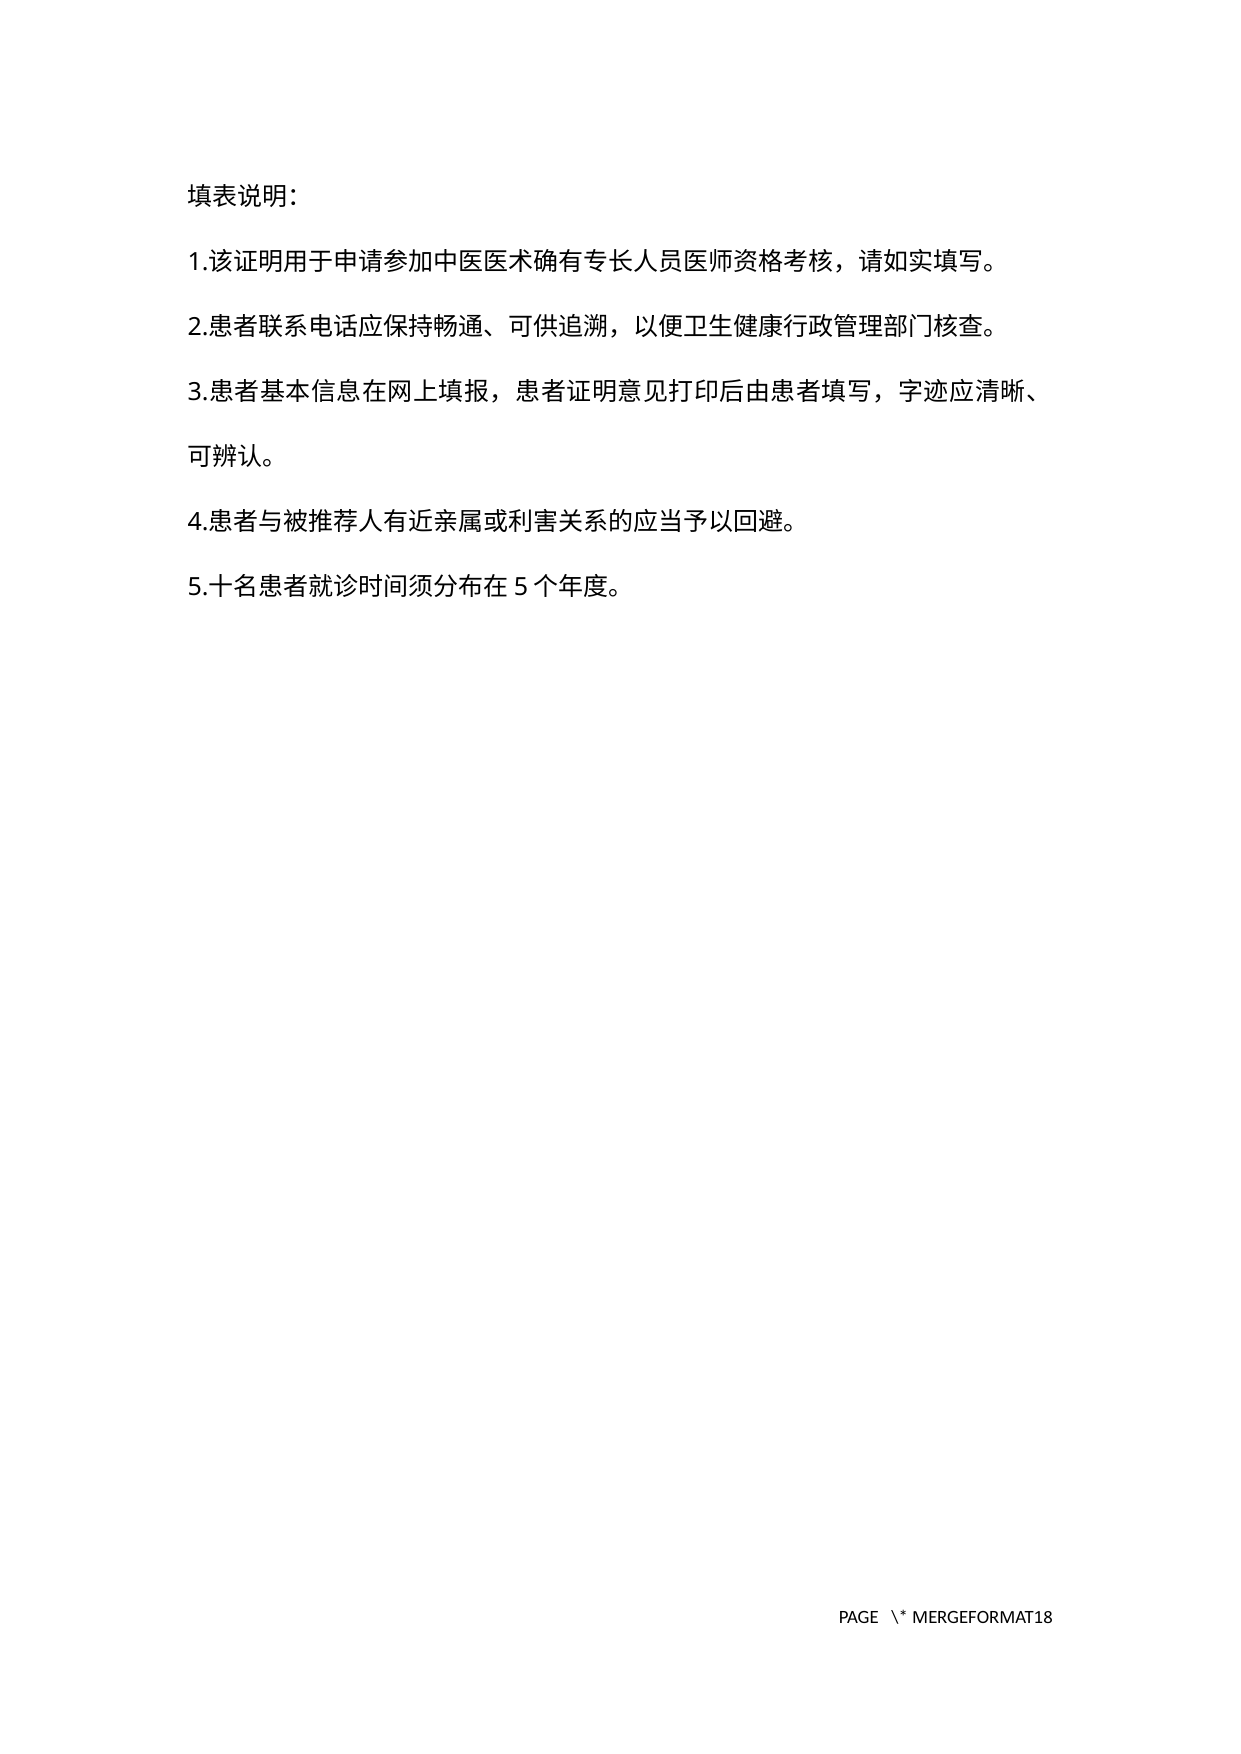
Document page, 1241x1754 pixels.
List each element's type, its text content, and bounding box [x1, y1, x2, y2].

text 填表说明： [187, 162, 1053, 227]
text 3.患者基本信息在网上填报，患者证明意见打印后由患者填写，字迹应清晰、可辨认。 [187, 357, 1053, 487]
text 5.十名患者就诊时间须分布在5个年度。 [187, 552, 1053, 617]
text 4.患者与被推荐人有近亲属或利害关系的应当予以回避。 [187, 487, 1053, 552]
text 2.患者联系电话应保持畅通、可供追溯，以便卫生健康行政管理部门核查。 [187, 292, 1053, 357]
text 1.该证明用于申请参加中医医术确有专长人员医师资格考核，请如实填写。 [187, 227, 1053, 292]
